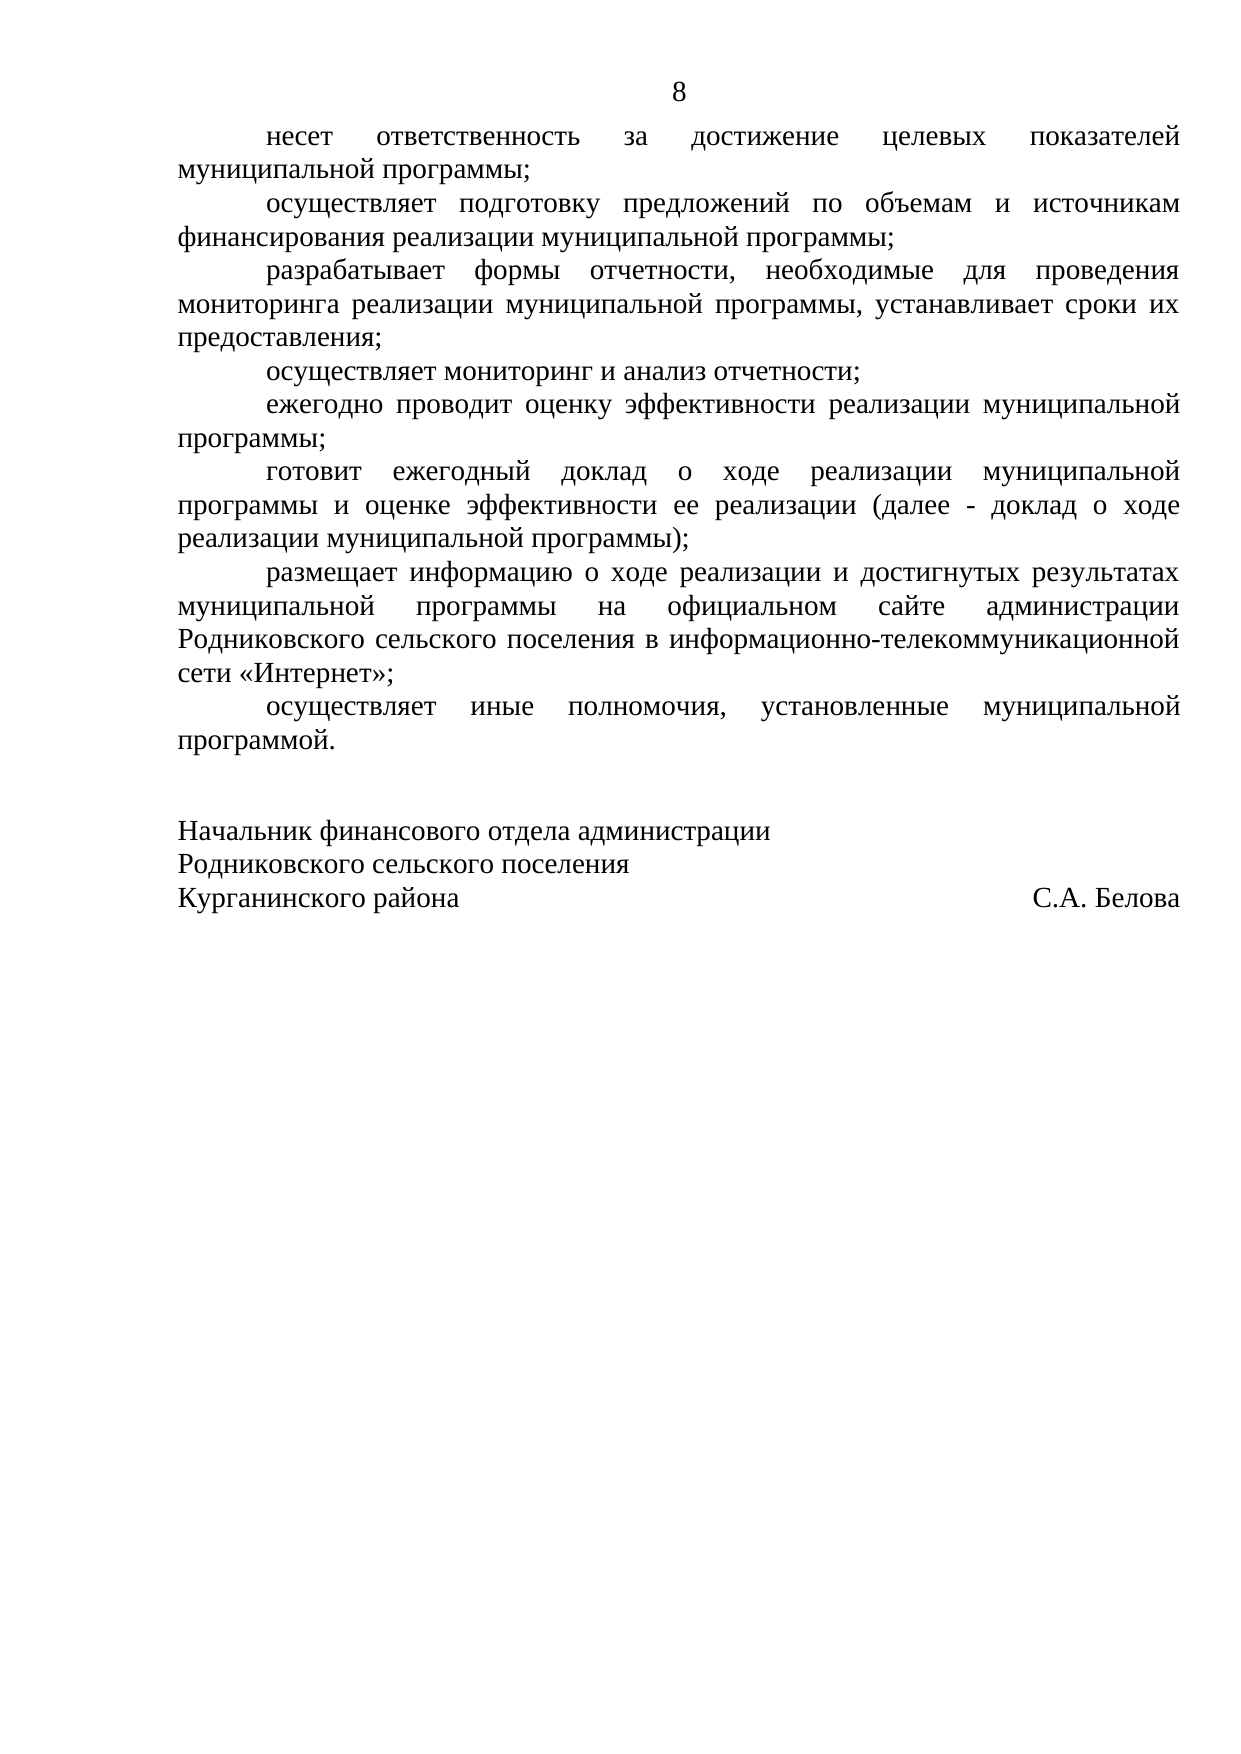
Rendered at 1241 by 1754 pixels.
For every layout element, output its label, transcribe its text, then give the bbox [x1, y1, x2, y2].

text осуществляет мониторинг и анализ отчетности; [177, 353, 1181, 386]
text Родниковского сельского поселения [177, 846, 1181, 880]
text Курганинского района С.А. Белова [177, 880, 1181, 913]
text осуществляет подготовку предложений по объемам и источникам финансирования реализации муниципальной программы; [177, 185, 1181, 252]
text осуществляет иные полномочия, установленные муниципальной программой. [177, 688, 1181, 755]
text размещает информацию о ходе реализации и достигнутых результатах муниципальной программы на официальном сайте администрации Родниковского сельского поселения в информационно-телекоммуникационной сети «Интернет»; [177, 554, 1180, 688]
text готовит ежегодный доклад о ходе реализации муниципальной программы и оценке эффективности ее реализации (далее - доклад о ходе реализации муниципальной программы); [177, 453, 1181, 554]
text разрабатывает формы отчетности, необходимые для проведения мониторинга реализации муниципальной программы, устанавливает сроки их предоставления; [177, 252, 1180, 353]
text несет ответственность за достижение целевых показателей муниципальной программы; [177, 118, 1181, 185]
text Начальник финансового отдела администрации [177, 813, 1181, 846]
text ежегодно проводит оценку эффективности реализации муниципальной программы; [177, 386, 1181, 453]
